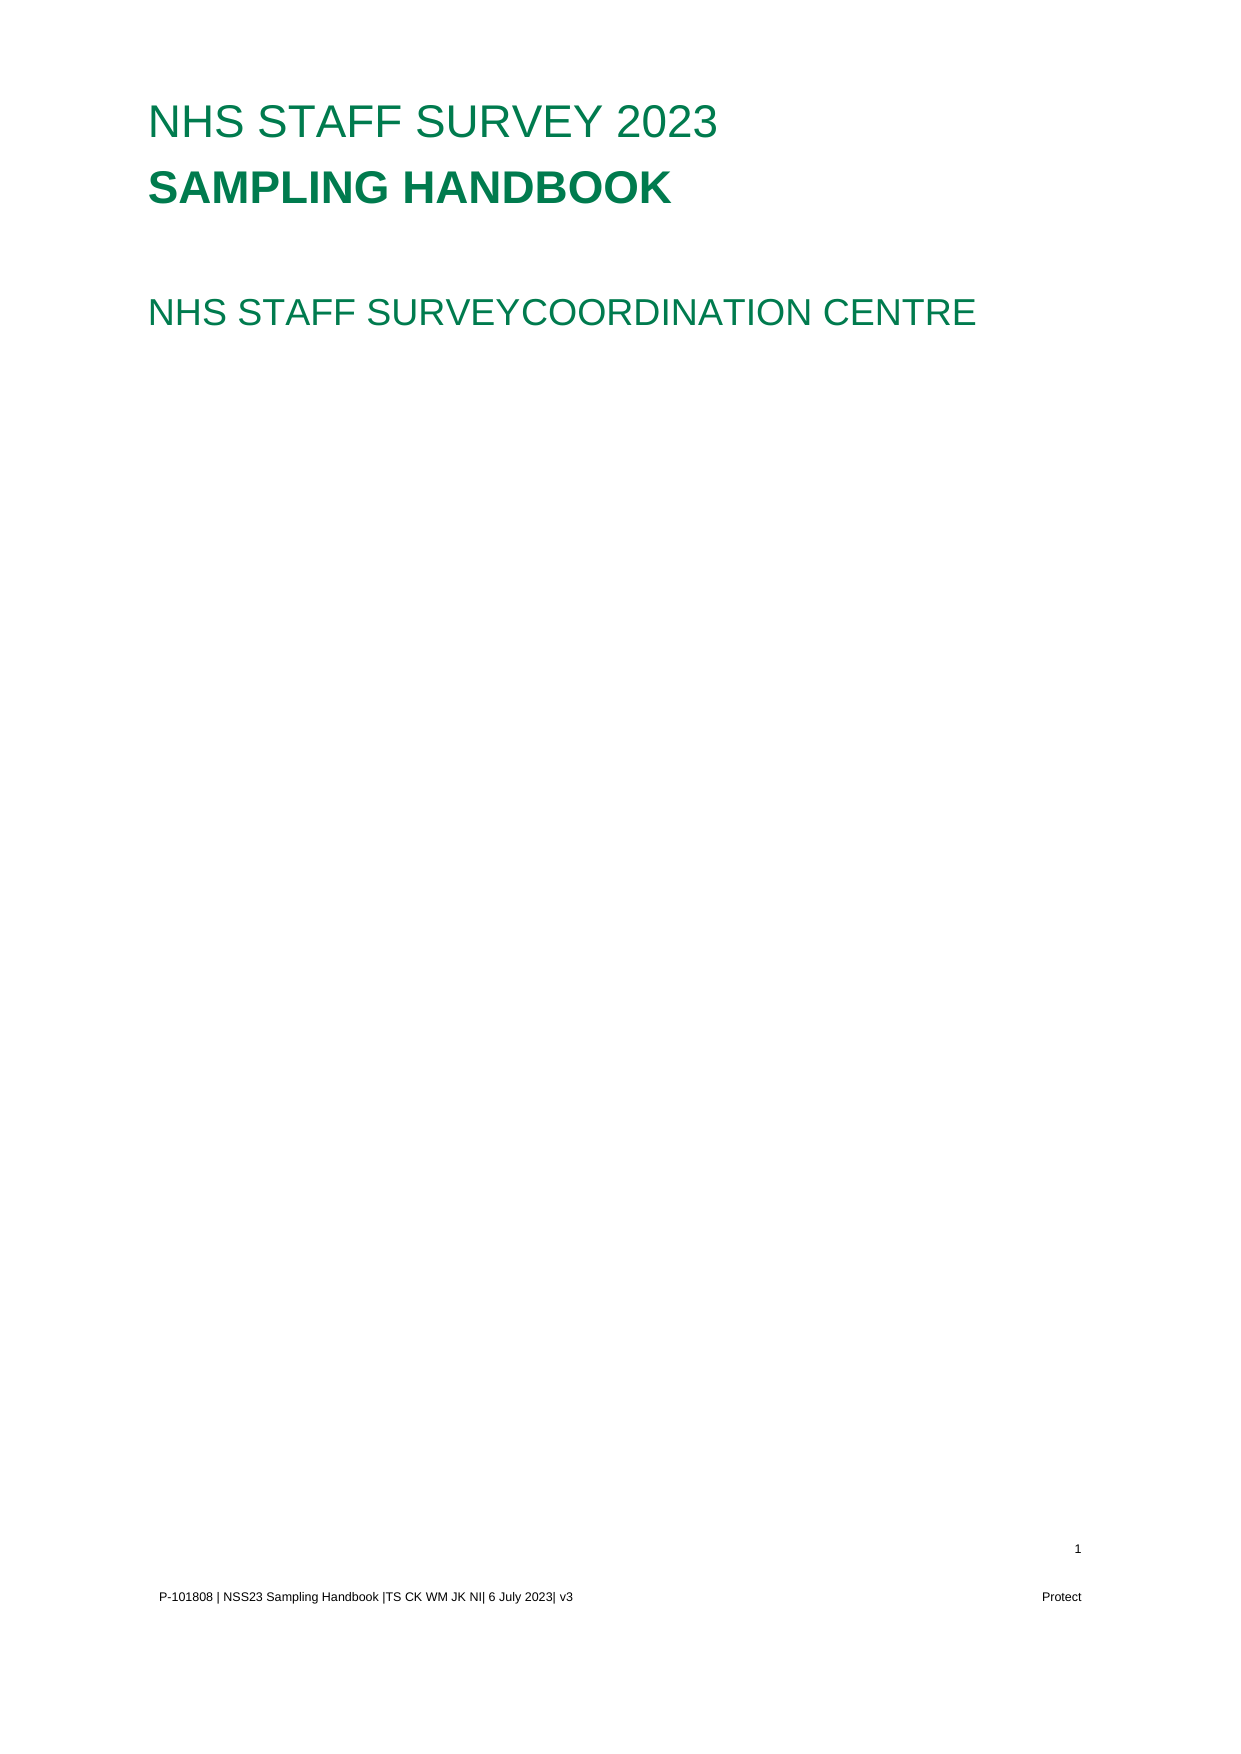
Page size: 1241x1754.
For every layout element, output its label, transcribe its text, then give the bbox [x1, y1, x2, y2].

text NHS Staff Survey 2023 [148, 95, 1092, 148]
text SAMPLING HANDBOOK [148, 160, 1092, 213]
text NHS STAFF SURVEYCOORDINATION CENTRE [148, 291, 1092, 334]
